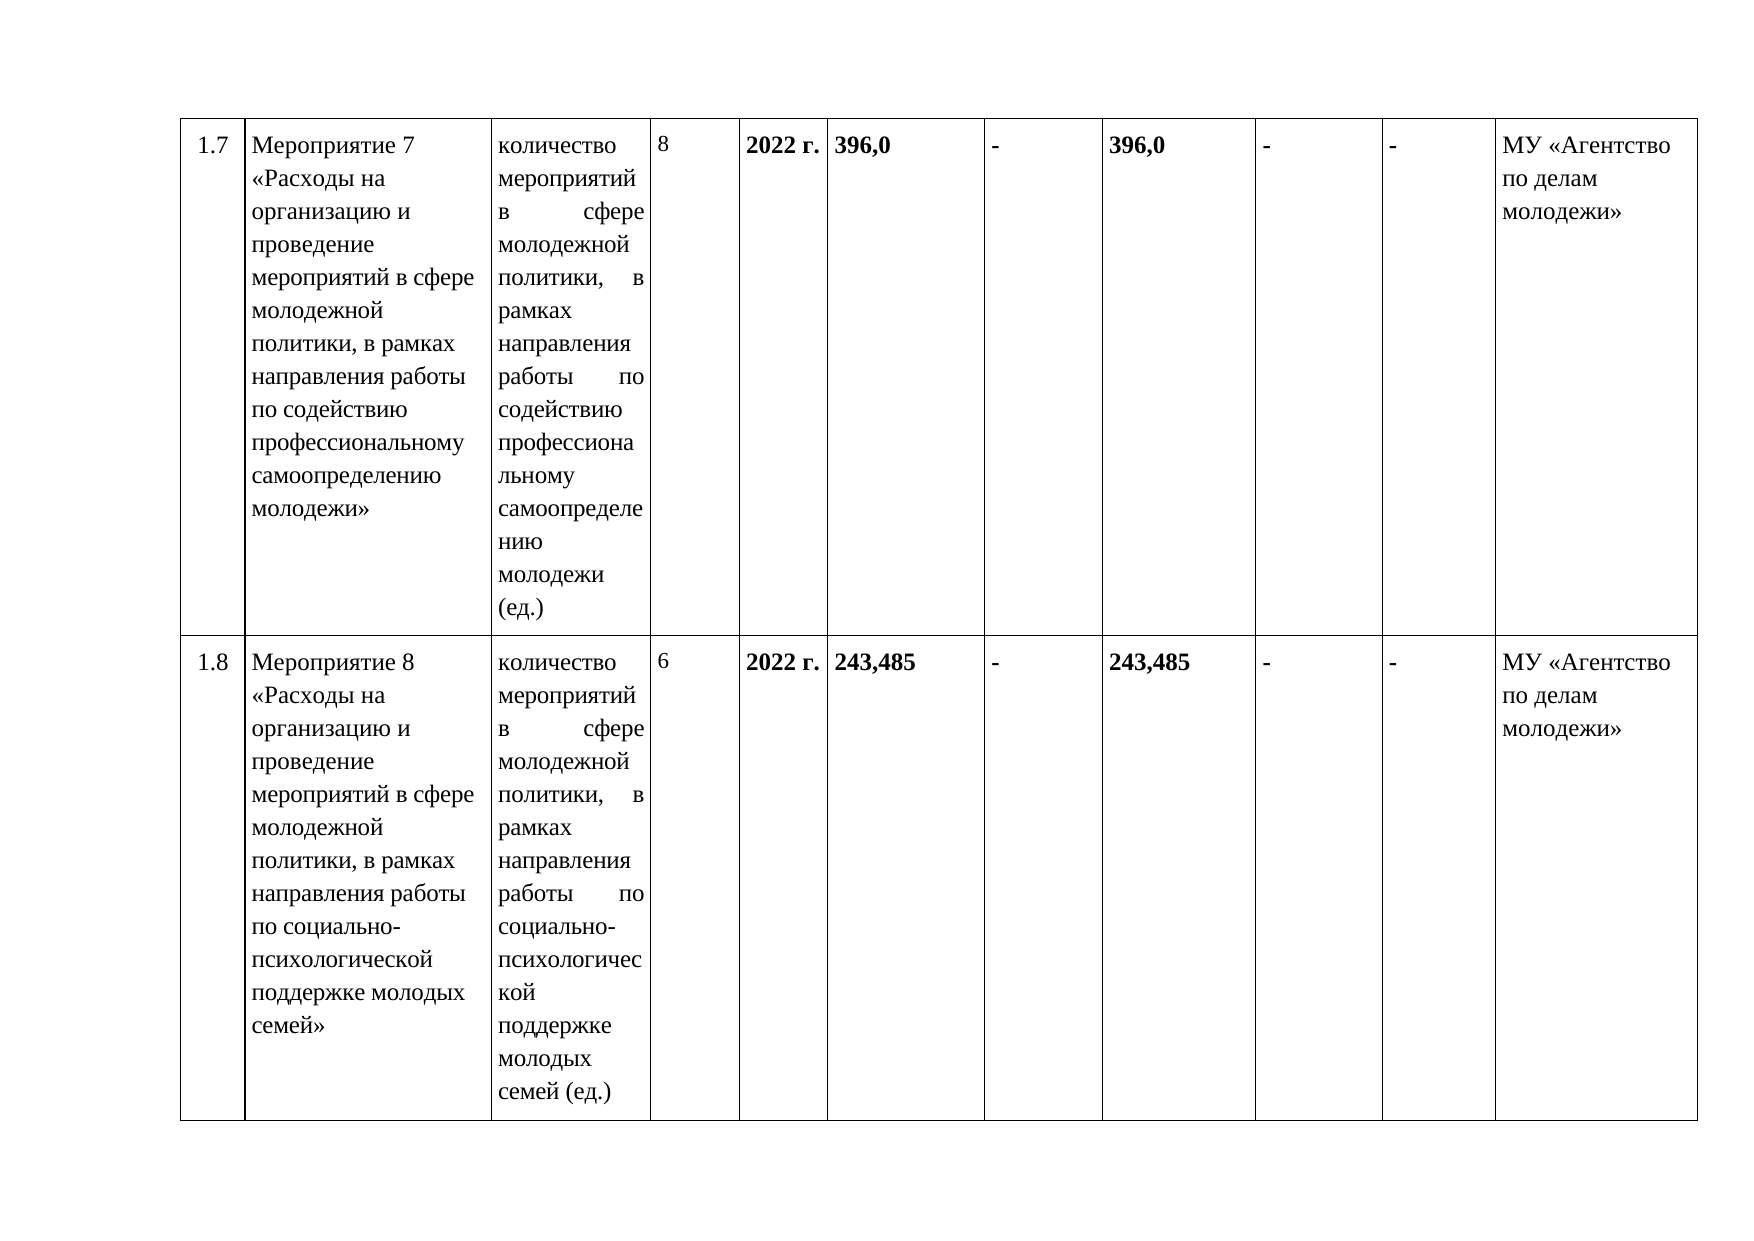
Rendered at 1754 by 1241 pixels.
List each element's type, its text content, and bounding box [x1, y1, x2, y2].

table_cell 396,0 [1103, 119, 1255, 635]
table_cell 243,485 [828, 636, 984, 1120]
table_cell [1496, 119, 1697, 635]
table_cell Мероприятие 8 «Расходы на организацию и проведение мероприятий в сфере молодежной политики, в рамках направления работы по социально-психологической поддержке молодых семей» [246, 636, 491, 1120]
table_cell 243,485 [1103, 636, 1255, 1120]
table_cell количество мероприятий в сфере молодежной политики, в рамках направления работы по социально-психологической поддержке молодых семей (ед.) [492, 636, 650, 1120]
table_cell 396,0 [828, 119, 984, 635]
table_cell - [1383, 636, 1495, 1120]
table_cell - [1256, 119, 1382, 635]
table_cell - [1383, 119, 1495, 635]
table_cell 2022 г. [740, 119, 827, 635]
table_cell - [985, 636, 1102, 1120]
table_cell Мероприятие 7 «Расходы на организацию и проведение мероприятий в сфере молодежной политики, в рамках направления работы по содействию профессиональному самоопределению молодежи» [246, 119, 491, 635]
table_cell 8 [651, 119, 739, 635]
table_cell количество мероприятий в сфере молодежной политики, в рамках направления работы по содействию профессиональному самоопределению молодежи (ед.) [492, 119, 650, 635]
table_cell 2022 г. [740, 636, 827, 1120]
table_cell 6 [651, 636, 739, 1120]
table_cell 1.8 [181, 636, 244, 1120]
table_cell - [985, 119, 1102, 635]
table_cell - [1256, 636, 1382, 1120]
table_cell 1.7 [181, 119, 244, 635]
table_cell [1496, 636, 1697, 1120]
